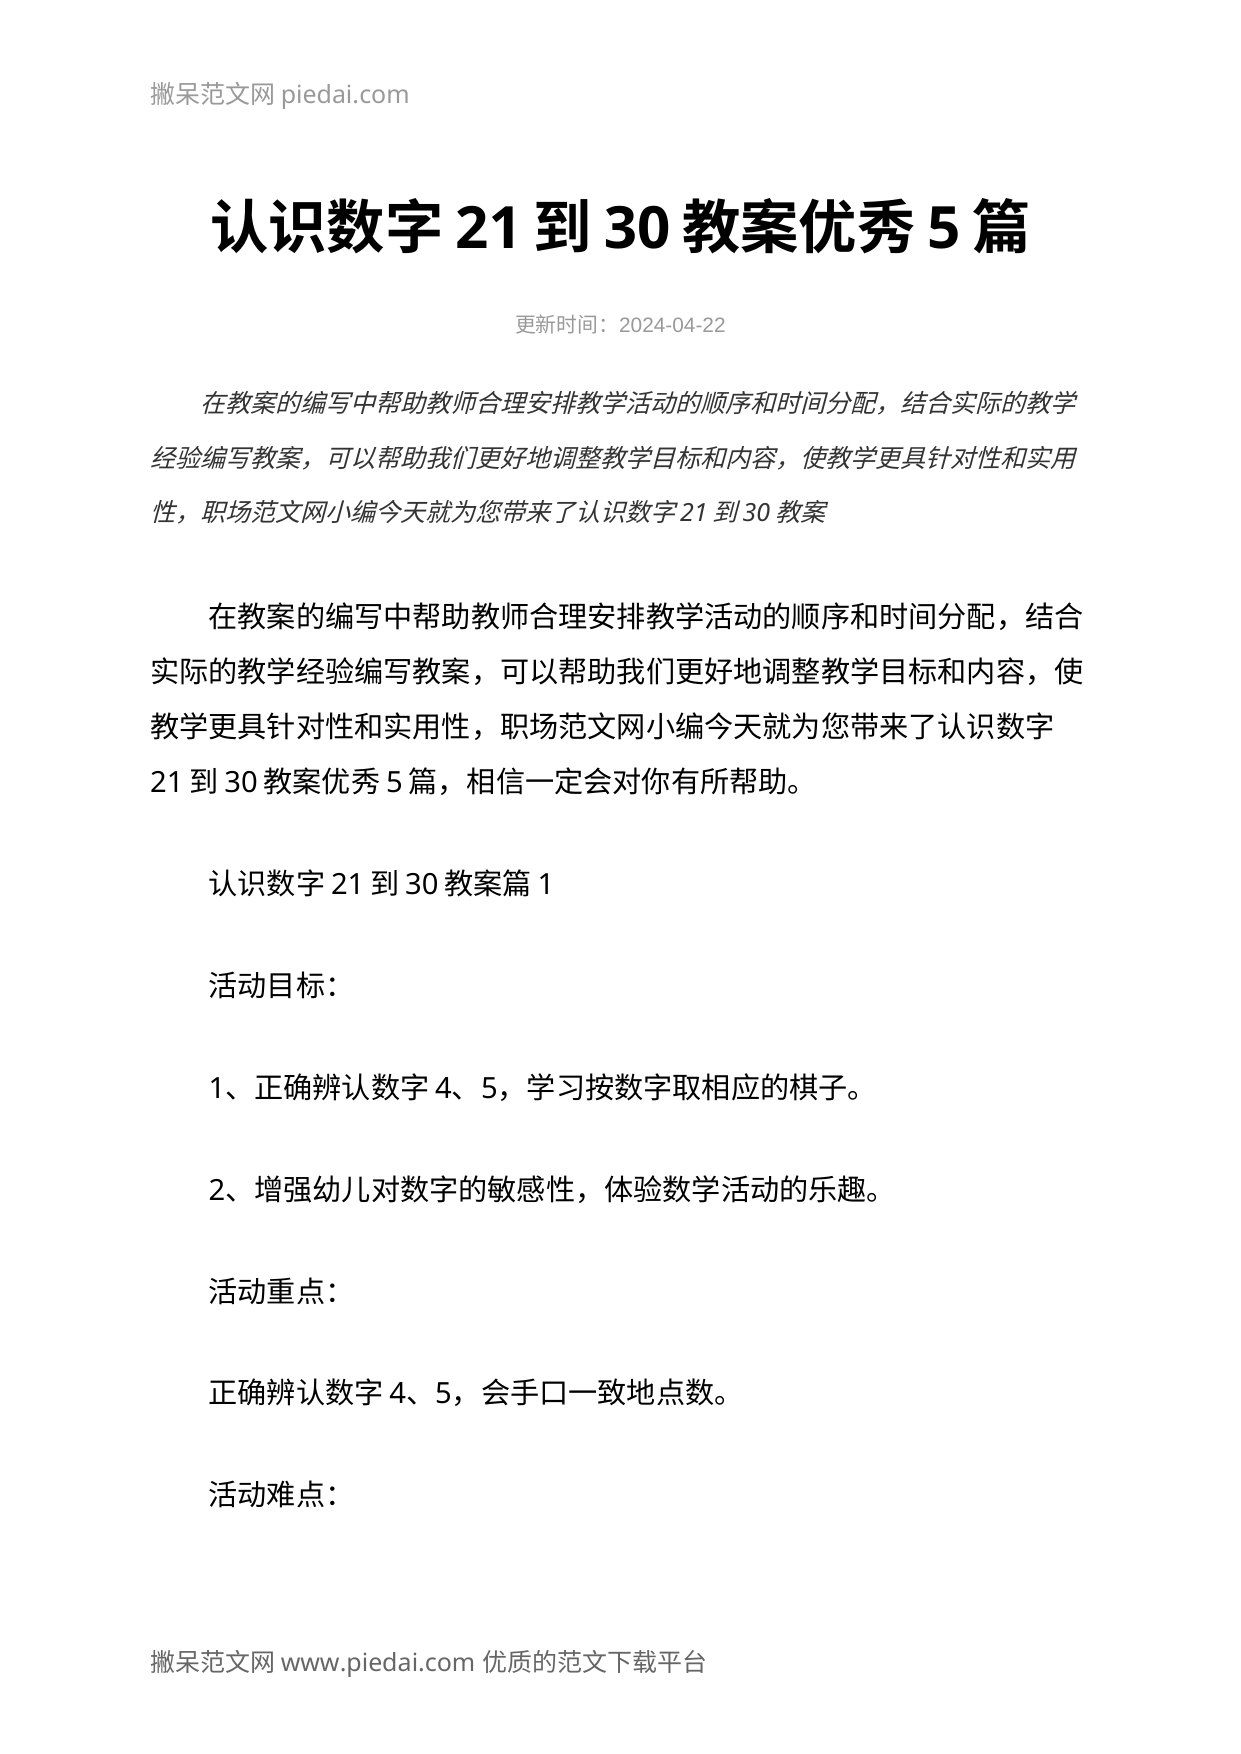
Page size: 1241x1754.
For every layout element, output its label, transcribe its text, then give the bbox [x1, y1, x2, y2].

subtitle 认识数字21到30教案优秀5篇 [150, 181, 1090, 266]
text 活动目标： [150, 962, 1090, 1005]
text 在教案的编写中帮助教师合理安排教学活动的顺序和时间分配，结合实际的教学经验编写教案，可以帮助我们更好地调整教学目标和内容，使教学更具针对性和实用性，职场范文网小编今天就为您带来了认识数字21到30教案优秀5篇，相信一定会对你有所帮助。 [150, 594, 1090, 801]
text 活动难点： [150, 1472, 1090, 1514]
text 2、增强幼儿对数字的敏感性，体验数学活动的乐趣。 [150, 1166, 1090, 1208]
text 更新时间：2024-04-22 [150, 313, 1090, 337]
text 在教案的编写中帮助教师合理安排教学活动的顺序和时间分配，结合实际的教学经验编写教案，可以帮助我们更好地调整教学目标和内容，使教学更具针对性和实用性，职场范文网小编今天就为您带来了认识数字21到30教案 [150, 384, 1090, 529]
text 活动重点： [150, 1268, 1090, 1310]
text 认识数字21到30教案篇1 [150, 860, 1090, 903]
text 正确辨认数字4、5，会手口一致地点数。 [150, 1370, 1090, 1412]
text 1、正确辨认数字4、5，学习按数字取相应的棋子。 [150, 1064, 1090, 1107]
